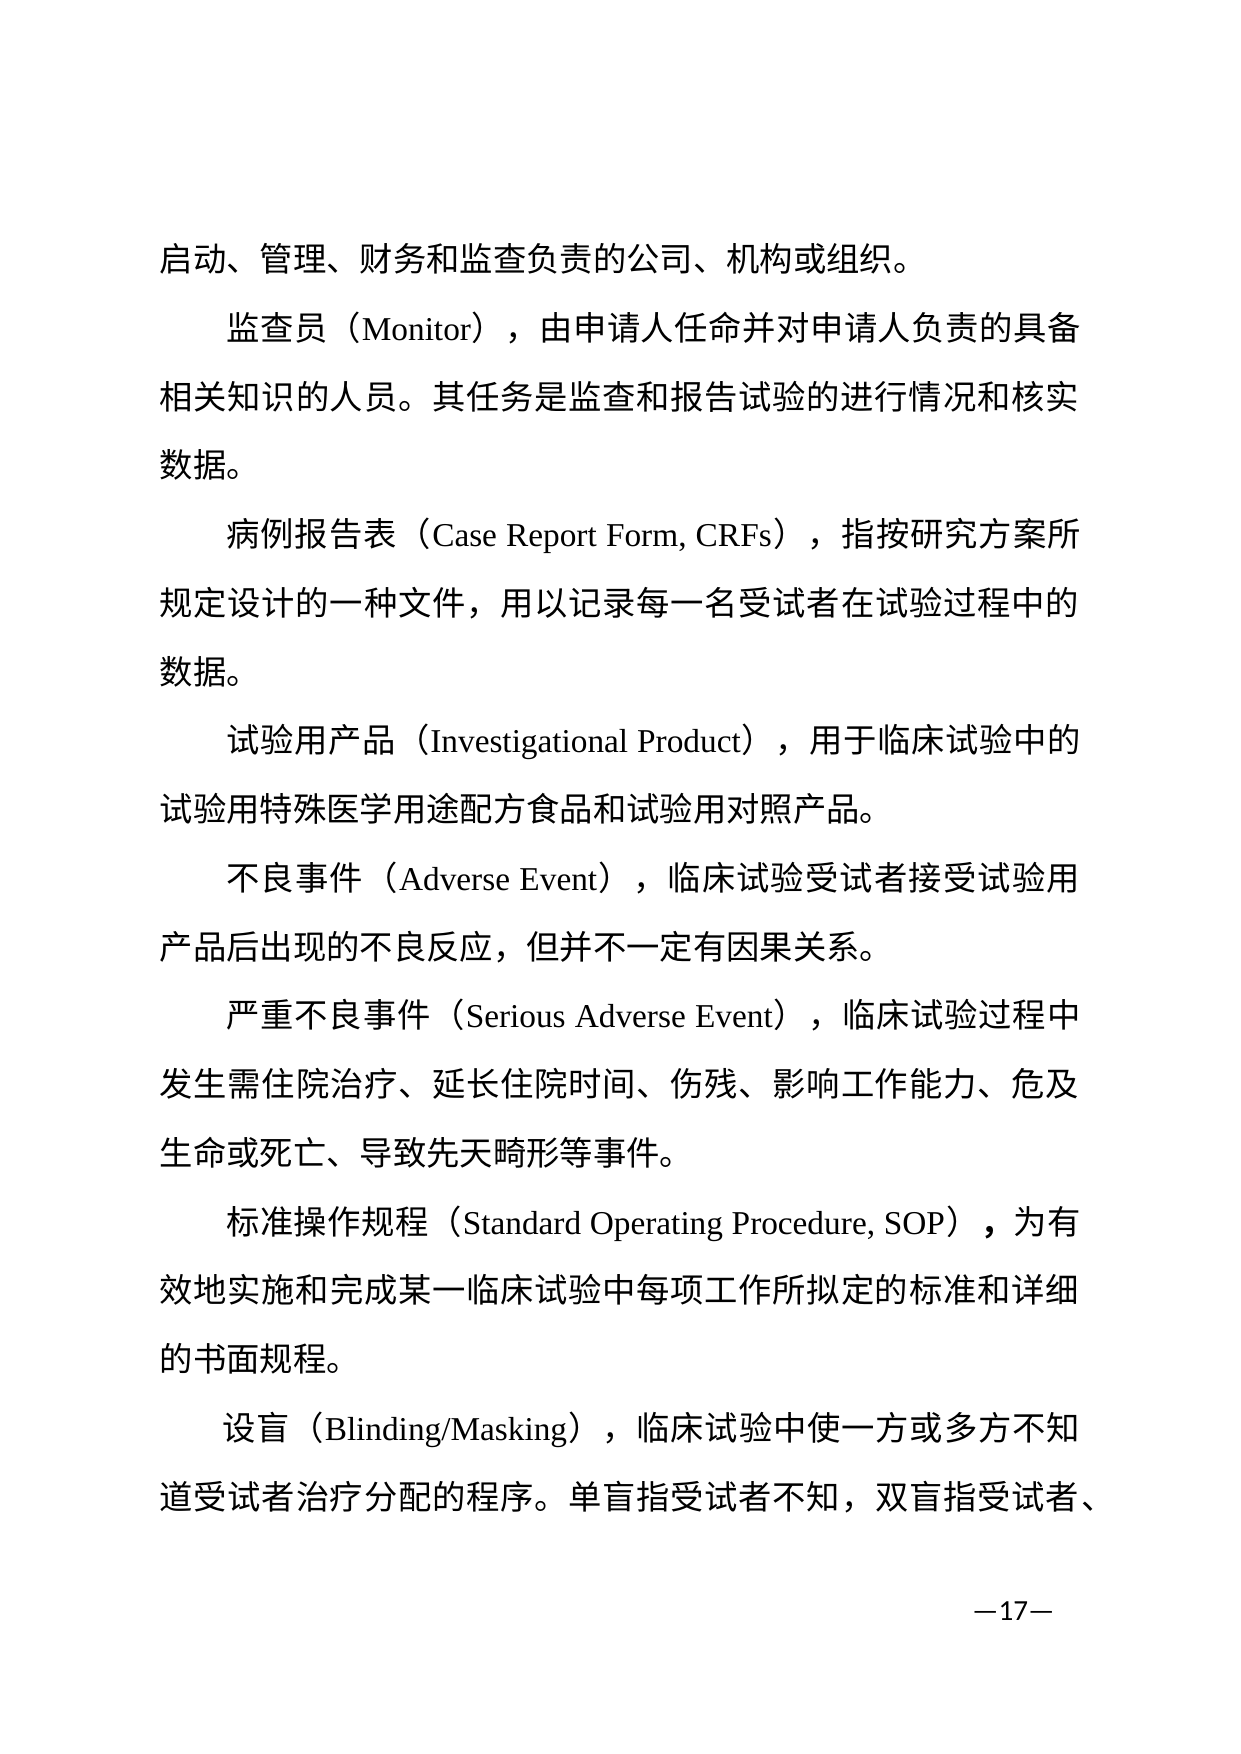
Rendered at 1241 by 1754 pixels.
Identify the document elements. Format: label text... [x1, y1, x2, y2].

text 不良事件（Adverse Event），临床试验受试者接受试验用产品后出现的不良反应，但并不一定有因果关系。 [159, 835, 1081, 973]
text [159, 1385, 1081, 1523]
text 病例报告表（Case Report Form, CRFs），指按研究方案所规定设计的一种文件，用以记录每一名受试者在试验过程中的数据。 [159, 492, 1081, 698]
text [159, 217, 1081, 285]
text 严重不良事件（Serious Adverse Event），临床试验过程中发生需住院治疗、延长住院时间、伤残、影响工作能力、危及生命或死亡、导致先天畸形等事件。 [159, 973, 1081, 1179]
text 标准操作规程（Standard Operating Procedure, SOP），为有效地实施和完成某一临床试验中每项工作所拟定的标准和详细的书面规程。 [159, 1179, 1081, 1385]
text 试验用产品（Investigational Product），用于临床试验中的试验用特殊医学用途配方食品和试验用对照产品。 [159, 698, 1081, 835]
text 监查员（Monitor），由申请人任命并对申请人负责的具备相关知识的人员。其任务是监查和报告试验的进行情况和核实数据。 [159, 285, 1081, 492]
